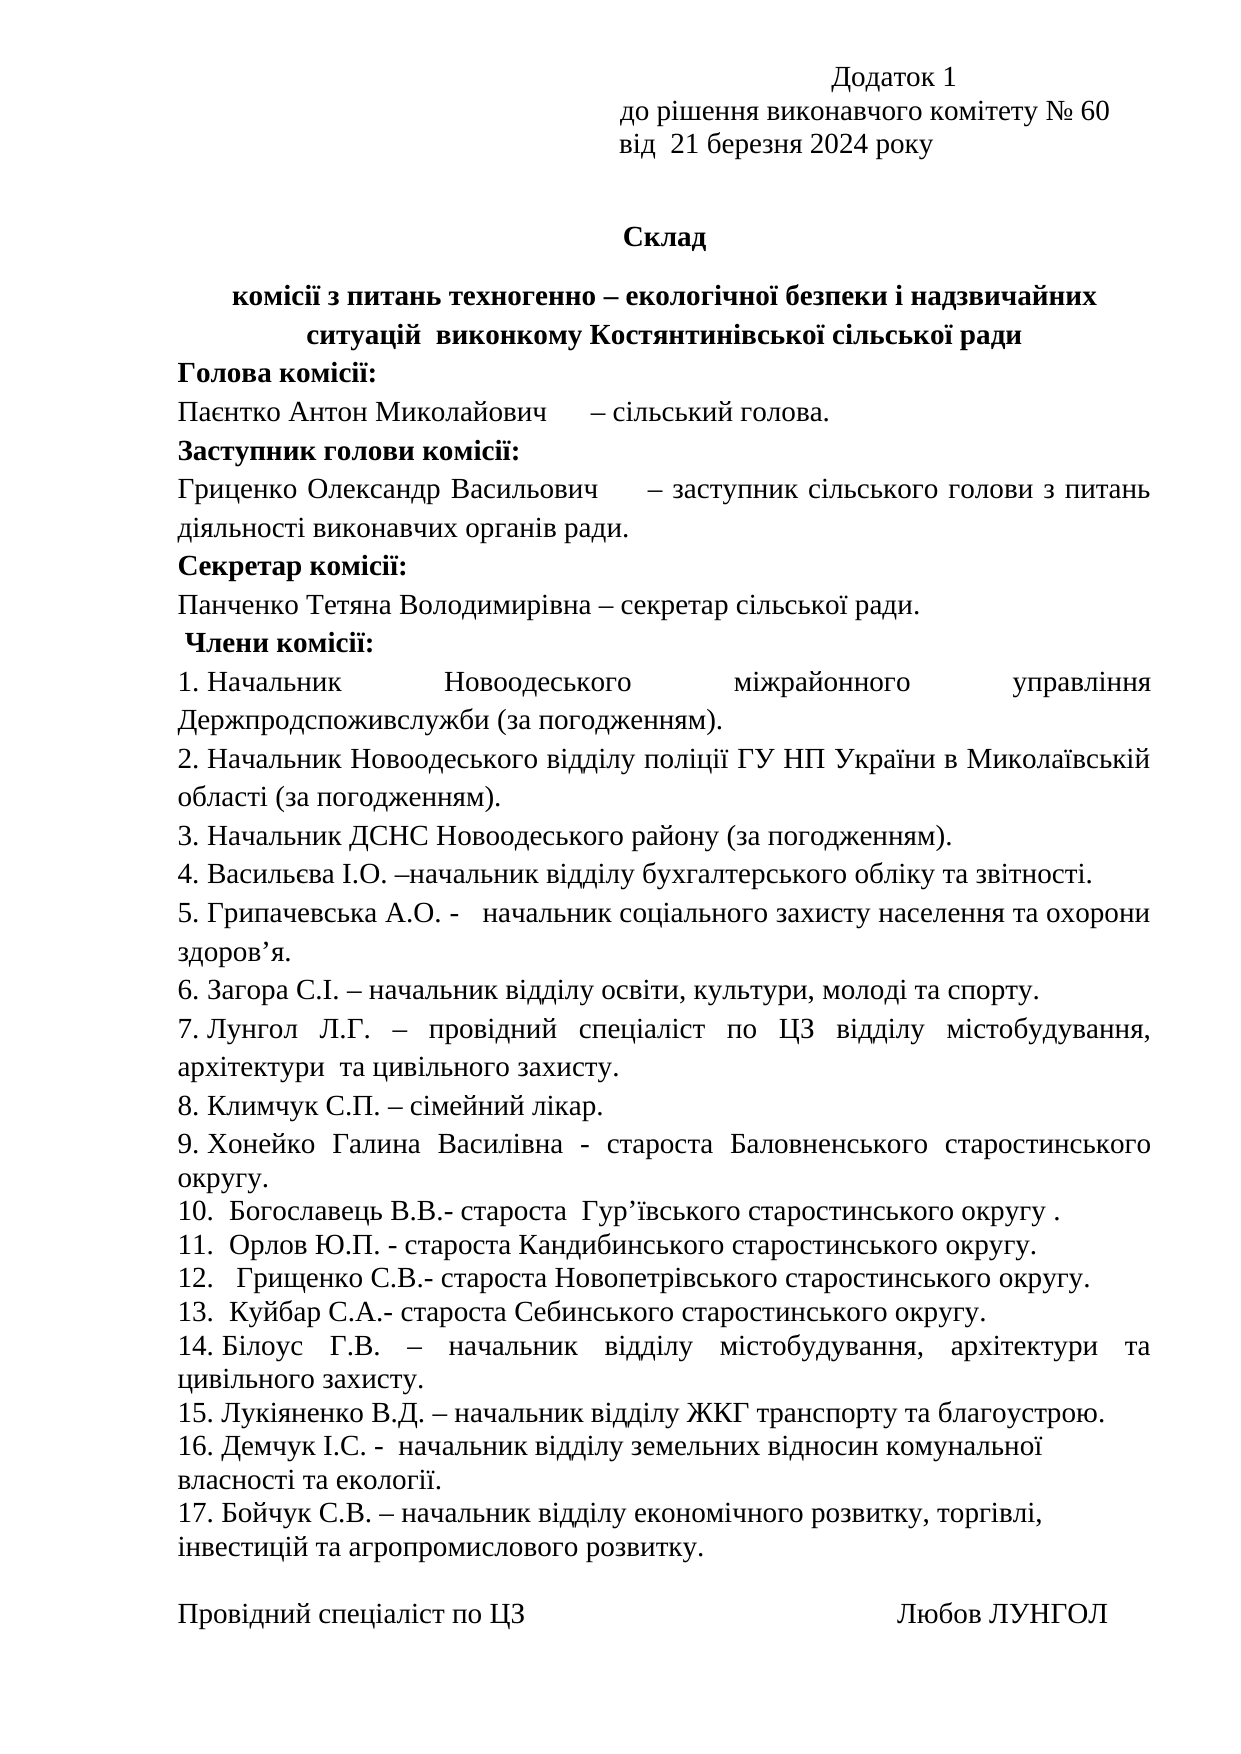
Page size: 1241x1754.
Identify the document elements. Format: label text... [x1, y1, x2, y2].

text 15. Лукіяненко В.Д. – начальник відділу ЖКГ транспорту та благоустрою. [177, 1395, 1152, 1428]
text 16. Демчук І.С. - начальник відділу земельних відносин комунальної власності та екології. [177, 1428, 1152, 1495]
list Загора С.І. – начальник відділу освіти, культури, молоді та спорту. [177, 972, 1152, 1006]
text Панченко Тетяна Володимирівна – секретар сільської ради. [177, 587, 1152, 620]
list Начальник Новоодеського відділу поліції ГУ НП України в Миколаївській області (за погодженням). [177, 741, 1152, 813]
text Склад [177, 219, 1152, 253]
text Заступник голови комісії: [177, 433, 1152, 466]
list Куйбар С.А.- староста Себинського старостинського округу. [177, 1294, 1152, 1328]
text Голова комісії: [177, 356, 1152, 389]
text Провідний спеціаліст по ЦЗ Любов ЛУНГОЛ [177, 1596, 1152, 1629]
list Васильєва І.О. –начальник відділу бухгалтерського обліку та звітності. [177, 857, 1152, 890]
list Климчук С.П. – сімейний лікар. [177, 1088, 1152, 1121]
list Білоус Г.В. – начальник відділу містобудування, архітектури та цивільного захисту. [177, 1328, 1152, 1395]
list Грипачевська А.О. - начальник соціального захисту населення та охорони здоров’я. [177, 895, 1152, 967]
list Грищенко С.В.- староста Новопетрівського старостинського округу. [177, 1261, 1152, 1294]
text Паєнтко Антон Миколайович – сільський голова. [177, 394, 1152, 428]
text до рішення виконавчого комітету № 60 [177, 93, 1152, 126]
list Начальник Новоодеського міжрайонного управління Держпродспоживслужби (за погодженням). [177, 664, 1152, 736]
list Лунгол Л.Г. – провідний спеціаліст по ЦЗ відділу містобудування, архітектури та цивільного захисту. [177, 1011, 1152, 1083]
list Хонейко Галина Василівна - староста Баловненського старостинського округу. [177, 1126, 1152, 1193]
text Додаток 1 [177, 59, 1152, 93]
text Гриценко Олександр Васильович – заступник сільського голови з питань діяльності виконавчих органів ради. [177, 471, 1152, 543]
text 17. Бойчук С.В. – начальник відділу економічного розвитку, торгівлі, інвестицій та агропромислового розвитку. [177, 1495, 1152, 1562]
list Богославець В.В.- староста Гур’ївського старостинського округу . [177, 1193, 1152, 1227]
text Секретар комісії: [177, 548, 1152, 582]
text від 21 березня 2024 року [177, 126, 1152, 160]
list Начальник ДСНС Новоодеського району (за погодженням). [177, 818, 1152, 852]
list Орлов Ю.П. - староста Кандибинського старостинського округу. [177, 1227, 1152, 1261]
text Члени комісії: [177, 625, 1152, 659]
text комісії з питань техногенно – екологічної безпеки і надзвичайних ситуацій виконкому Костянтинівської сільської ради [177, 278, 1152, 351]
